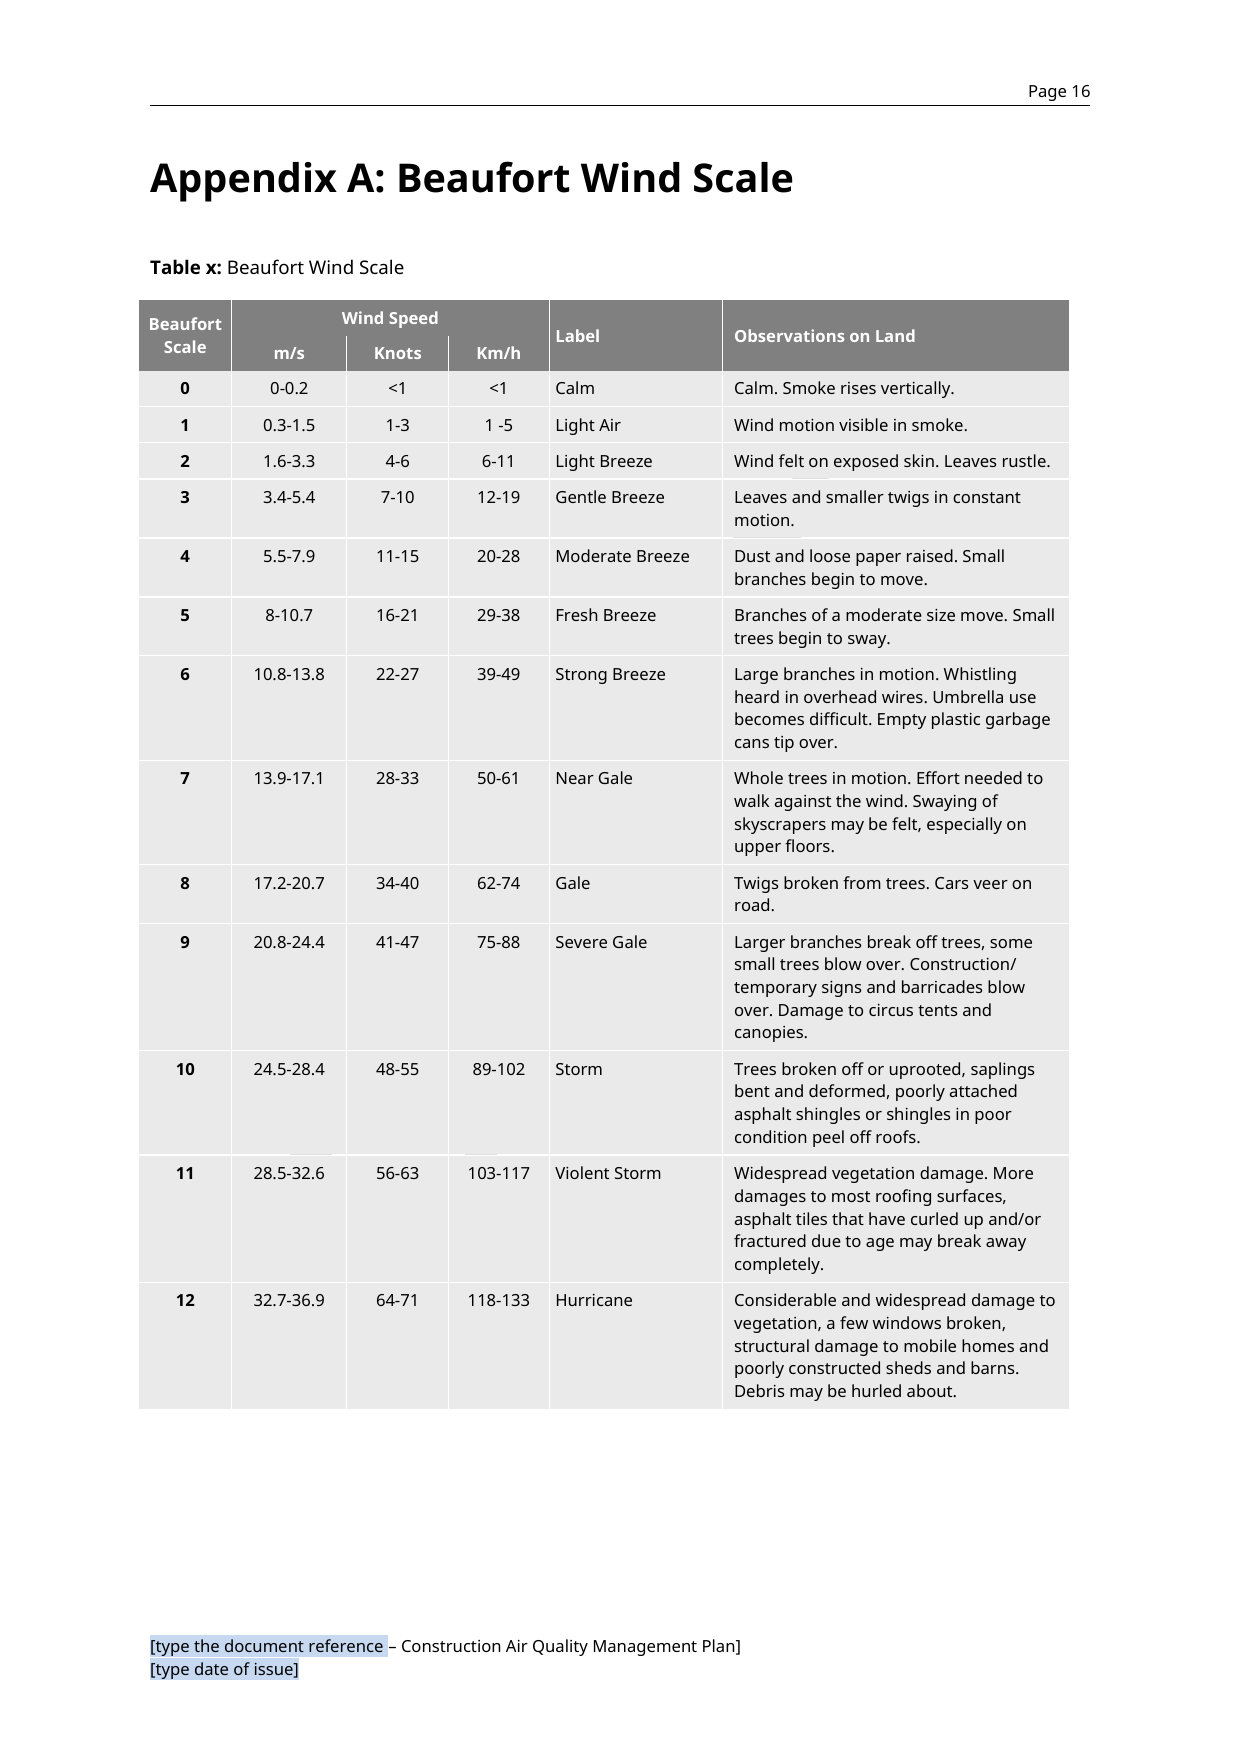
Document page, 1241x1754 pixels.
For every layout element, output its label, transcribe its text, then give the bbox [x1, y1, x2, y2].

table_cell Light Breeze [550, 443, 722, 478]
table_cell 20-28 [449, 539, 549, 596]
table_cell 3 [139, 480, 231, 537]
table_cell 32.7-36.9 [232, 1283, 346, 1409]
table_cell 1-3 [347, 407, 448, 442]
table_cell 11 [139, 1156, 231, 1282]
table_cell 5 [139, 598, 231, 655]
table_cell Larger branches break off trees, some small trees blow over. Construction/ temporary signs and barricades blow over. Damage to circus tents and canopies. [723, 924, 1069, 1050]
table_cell <1 [347, 371, 448, 406]
table_cell 17.2-20.7 [232, 865, 346, 923]
table_cell 6 [139, 656, 231, 760]
table_cell 28-33 [347, 761, 448, 864]
table_cell 12 [139, 1283, 231, 1409]
table_cell Fresh Breeze [550, 598, 722, 655]
table_cell 39-49 [449, 656, 549, 760]
table_cell m/s [232, 336, 346, 371]
table_cell Gale [550, 865, 722, 923]
table_cell 3.4-5.4 [232, 480, 346, 537]
text Table x: Beaufort Wind Scale [150, 254, 1090, 279]
table_header Label [550, 300, 722, 371]
table_header Wind Speed [232, 300, 549, 336]
table_cell Widespread vegetation damage. More damages to most roofing surfaces, asphalt tiles that have curled up and/or fractured due to age may break away completely. [723, 1156, 1069, 1282]
table_cell Considerable and widespread damage to vegetation, a few windows broken, structural damage to mobile homes and poorly constructed sheds and barns. Debris may be hurled about. [723, 1283, 1069, 1409]
table_cell Leaves and smaller twigs in constant motion. [723, 480, 1069, 537]
table_cell 16-21 [347, 598, 448, 655]
table_cell 5.5-7.9 [232, 539, 346, 596]
table_cell 11-15 [347, 539, 448, 596]
table_cell 56-63 [347, 1156, 448, 1282]
table_cell 64-71 [347, 1283, 448, 1409]
table_header Observations on Land [723, 300, 1069, 371]
table_cell Dust and loose paper raised. Small branches begin to move. [723, 539, 1069, 596]
table_cell 118-133 [449, 1283, 549, 1409]
table_cell Light Air [550, 407, 722, 442]
table_cell 8 [139, 865, 231, 923]
table_cell 20.8-24.4 [232, 924, 346, 1050]
table_cell 1 -5 [449, 407, 549, 442]
table_cell 103-117 [449, 1156, 549, 1282]
table_cell 12-19 [449, 480, 549, 537]
table_cell 6-11 [449, 443, 549, 478]
table_cell Calm [550, 371, 722, 406]
table_cell 48-55 [347, 1051, 448, 1154]
table_cell 34-40 [347, 865, 448, 923]
table_cell Knots [347, 336, 448, 371]
table_cell 0.3-1.5 [232, 407, 346, 442]
table_cell Violent Storm [550, 1156, 722, 1282]
table_cell 22-27 [347, 656, 448, 760]
table_cell Severe Gale [550, 924, 722, 1050]
table_header Beaufort Scale [139, 300, 231, 371]
table_cell Wind felt on exposed skin. Leaves rustle. [723, 443, 1069, 478]
table_cell Hurricane [550, 1283, 722, 1409]
table_cell 7-10 [347, 480, 448, 537]
table_cell 10 [139, 1051, 231, 1154]
table_cell 10.8-13.8 [232, 656, 346, 760]
table_cell Near Gale [550, 761, 722, 864]
table_cell Twigs broken from trees. Cars veer on road. [723, 865, 1069, 923]
table_cell 0-0.2 [232, 371, 346, 406]
table_cell 9 [139, 924, 231, 1050]
subtitle Appendix A: Beaufort Wind Scale [150, 150, 1090, 204]
table_cell 1.6-3.3 [232, 443, 346, 478]
table_cell 50-61 [449, 761, 549, 864]
table_cell 0 [139, 371, 231, 406]
table_cell Storm [550, 1051, 722, 1154]
table_cell 7 [139, 761, 231, 864]
table_cell 75-88 [449, 924, 549, 1050]
table_cell 29-38 [449, 598, 549, 655]
table_cell Wind motion visible in smoke. [723, 407, 1069, 442]
table_cell Gentle Breeze [550, 480, 722, 537]
table_cell 28.5-32.6 [232, 1156, 346, 1282]
table_cell 41-47 [347, 924, 448, 1050]
table_cell 4-6 [347, 443, 448, 478]
table_cell 1 [139, 407, 231, 442]
table_cell Large branches in motion. Whistling heard in overhead wires. Umbrella use becomes difficult. Empty plastic garbage cans tip over. [723, 656, 1069, 760]
table_cell 62-74 [449, 865, 549, 923]
table_cell Whole trees in motion. Effort needed to walk against the wind. Swaying of skyscrapers may be felt, especially on upper floors. [723, 761, 1069, 864]
table_cell 13.9-17.1 [232, 761, 346, 864]
table_cell Branches of a moderate size move. Small trees begin to sway. [723, 598, 1069, 655]
table_cell 8-10.7 [232, 598, 346, 655]
table_cell 89-102 [449, 1051, 549, 1154]
table_cell Strong Breeze [550, 656, 722, 760]
table_cell 4 [139, 539, 231, 596]
table_cell Moderate Breeze [550, 539, 722, 596]
table_cell Km/h [449, 336, 549, 371]
table_cell 2 [139, 443, 231, 478]
table_cell 24.5-28.4 [232, 1051, 346, 1154]
table_cell <1 [449, 371, 549, 406]
table_cell Trees broken off or uprooted, saplings bent and deformed, poorly attached asphalt shingles or shingles in poor condition peel off roofs. [723, 1051, 1069, 1154]
table_cell Calm. Smoke rises vertically. [723, 371, 1069, 406]
